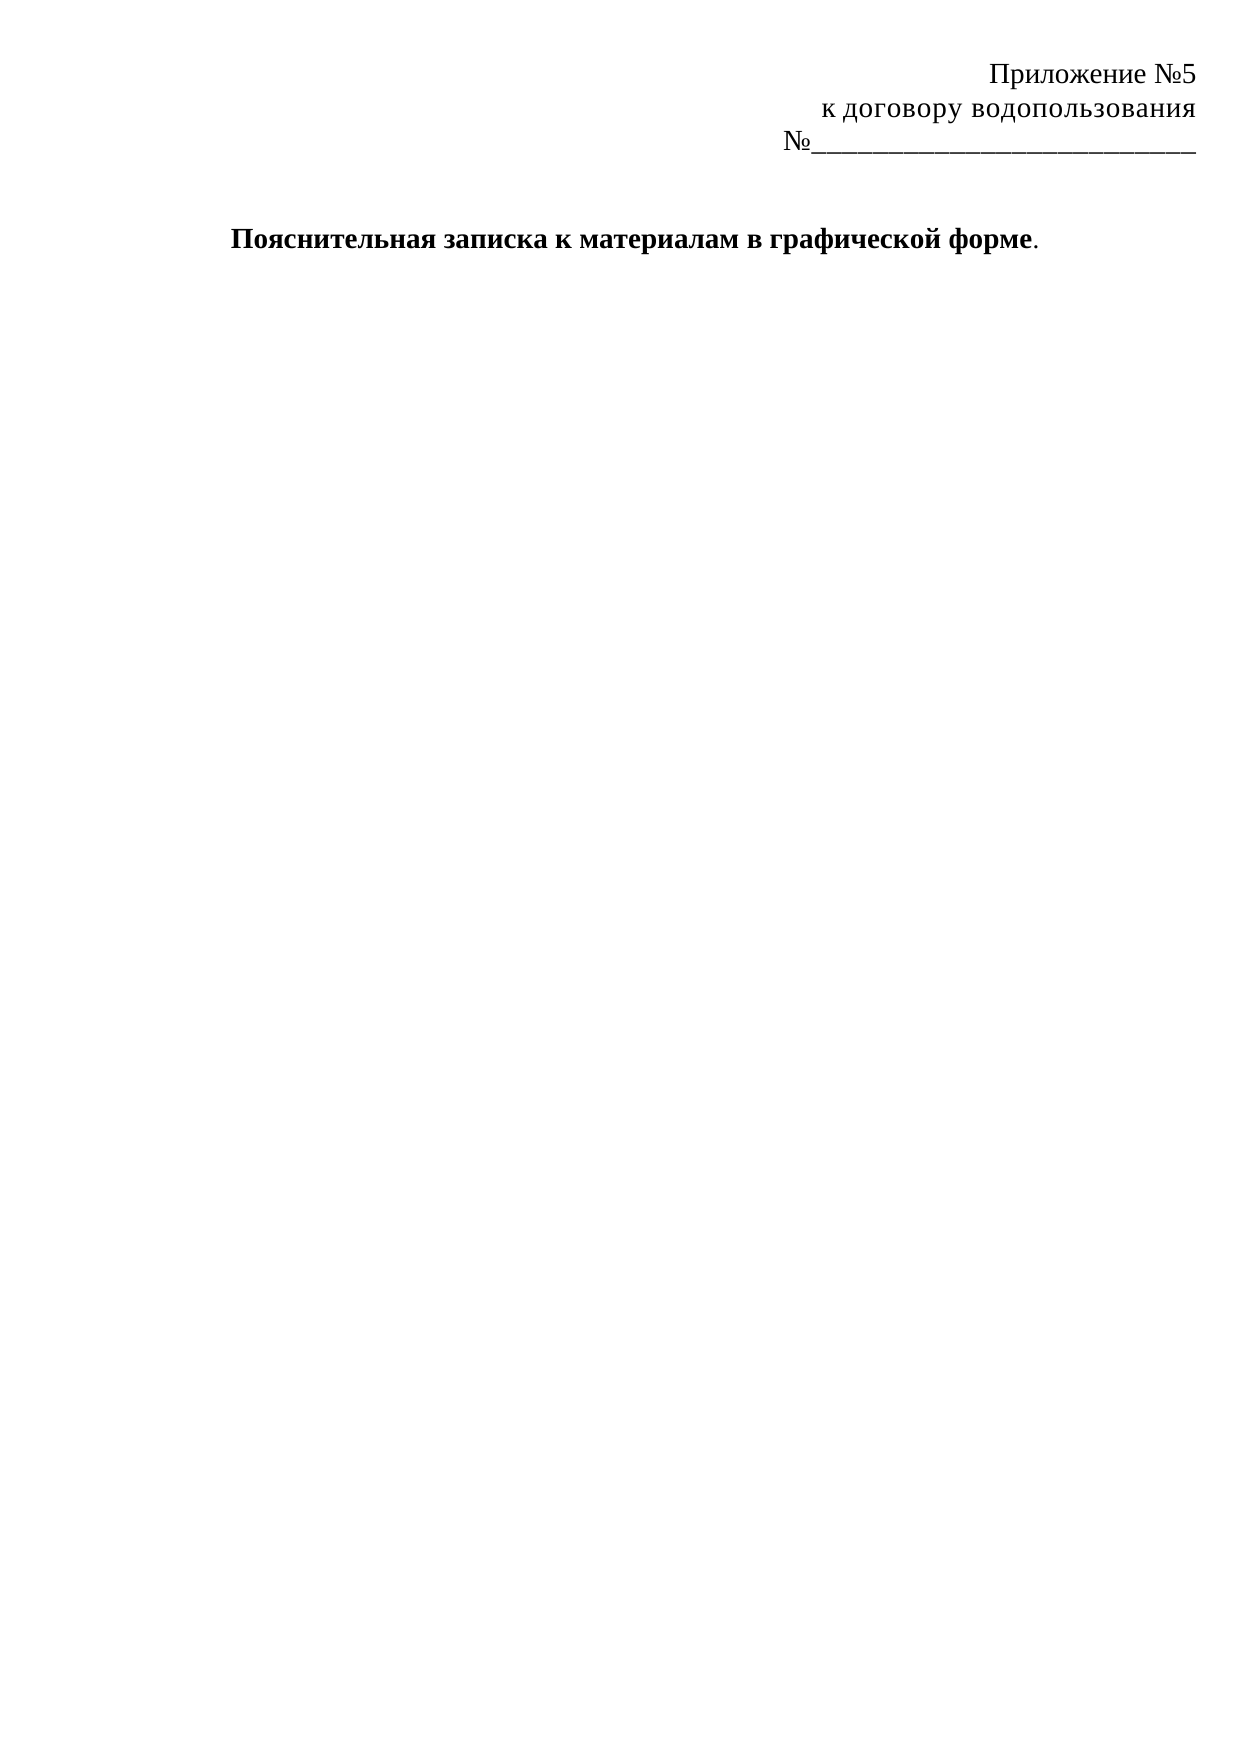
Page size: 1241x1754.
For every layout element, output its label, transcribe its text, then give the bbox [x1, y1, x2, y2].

text Пояснительная записка к материалам в графической форме. [74, 222, 1196, 255]
text к договору водопользования [111, 90, 1196, 123]
text Приложение №5 [74, 56, 1196, 90]
text №_________________________ [111, 123, 1196, 157]
